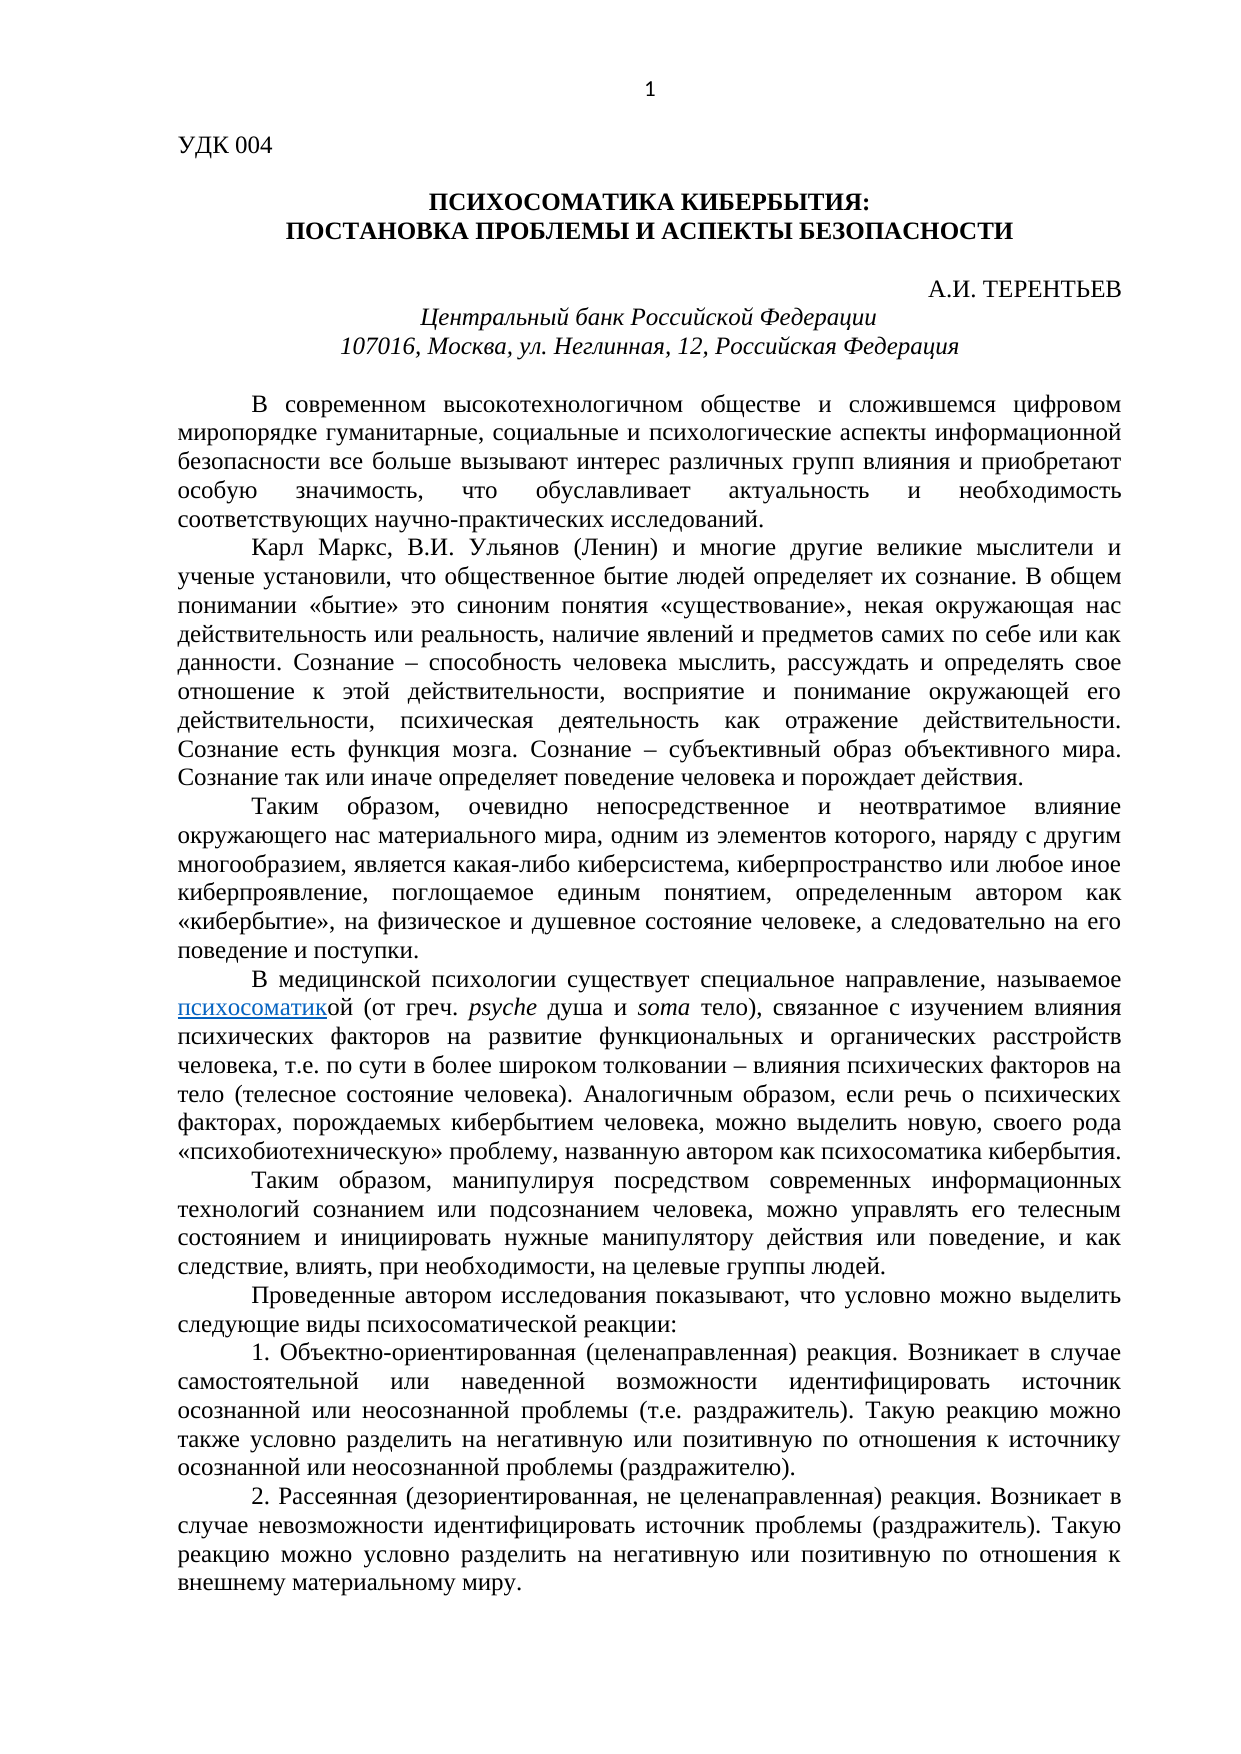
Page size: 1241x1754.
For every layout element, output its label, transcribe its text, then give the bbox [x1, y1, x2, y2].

text Таким образом, манипулируя посредством современных информационных технологий сознанием или подсознанием человека, можно управлять его телесным состоянием и инициировать нужные манипулятору действия или поведение, и как следствие, влиять, при необходимости, на целевые группы людей. [177, 1165, 1122, 1280]
text Центральный банк Российской Федерации [177, 302, 1122, 331]
text Карл Маркс, В.И. Ульянов (Ленин) и многие другие великие мыслители и ученые установили, что общественное бытие людей определяет их сознание. В общем понимании «бытие» это синоним понятия «существование», некая окружающая нас действительность или реальность, наличие явлений и предметов самих по себе или как данности. Сознание – способность человека мыслить, рассуждать и определять свое отношение к этой действительности, восприятие и понимание окружающей его действительности, психическая деятельность как отражение действительности. Сознание есть функция мозга. Сознание – субъективный образ объективного мира. Сознание так или иначе определяет поведение человека и порождает действия. [177, 532, 1122, 791]
text Таким образом, очевидно непосредственное и неотвратимое влияние окружающего нас материального мира, одним из элементов которого, наряду с другим многообразием, является какая-либо киберсистема, киберпространство или любое иное киберпроявление, поглощаемое единым понятием, определенным автором как «кибербытие», на физическое и душевное состояние человеке, а следовательно на его поведение и поступки. [177, 791, 1122, 964]
text А.И. Терентьев [177, 274, 1122, 302]
text 107016, Москва, ул. Неглинная, 12, Российская Федерация [177, 331, 1122, 360]
text Проведенные автором исследования показывают, что условно можно выделить следующие виды психосоматической реакции: [177, 1280, 1122, 1337]
text 1. Объектно-ориентированная (целенаправленная) реакция. Возникает в случае самостоятельной или наведенной возможности идентифицировать источник осознанной или неосознанной проблемы (т.е. раздражитель). Такую реакцию можно также условно разделить на негативную или позитивную по отношения к источнику осознанной или неосознанной проблемы (раздражителю). [177, 1337, 1122, 1481]
text В медицинской психологии существует специальное направление, называемое психосоматикой (от греч. psyche душа и soma тело), связанное с изучением влияния психических факторов на развитие функциональных и органических расстройств человека, т.е. по сути в более широком толковании – влияния психических факторов на тело (телесное состояние человека). Аналогичным образом, если речь о психических факторах, порождаемых кибербытием человека, можно выделить новую, своего рода «психобиотехническую» проблему, названную автором как психосоматика кибербытия. [177, 964, 1122, 1165]
text В современном высокотехнологичном обществе и сложившемся цифровом миропорядке гуманитарные, социальные и психологические аспекты информационной безопасности все больше вызывают интерес различных групп влияния и приобретают особую значимость, что обуславливает актуальность и необходимость соответствующих научно-практических исследований. [177, 389, 1122, 532]
text УДК 004 [177, 130, 1122, 159]
text 2. Рассеянная (дезориентированная, не целенаправленная) реакция. Возникает в случае невозможности идентифицировать источник проблемы (раздражитель). Такую реакцию можно условно разделить на негативную или позитивную по отношения к внешнему материальному миру. [177, 1481, 1122, 1596]
text Психосоматика кибербытия: [177, 187, 1122, 216]
text постановка проблемы и аспекты безопасности [177, 216, 1122, 245]
